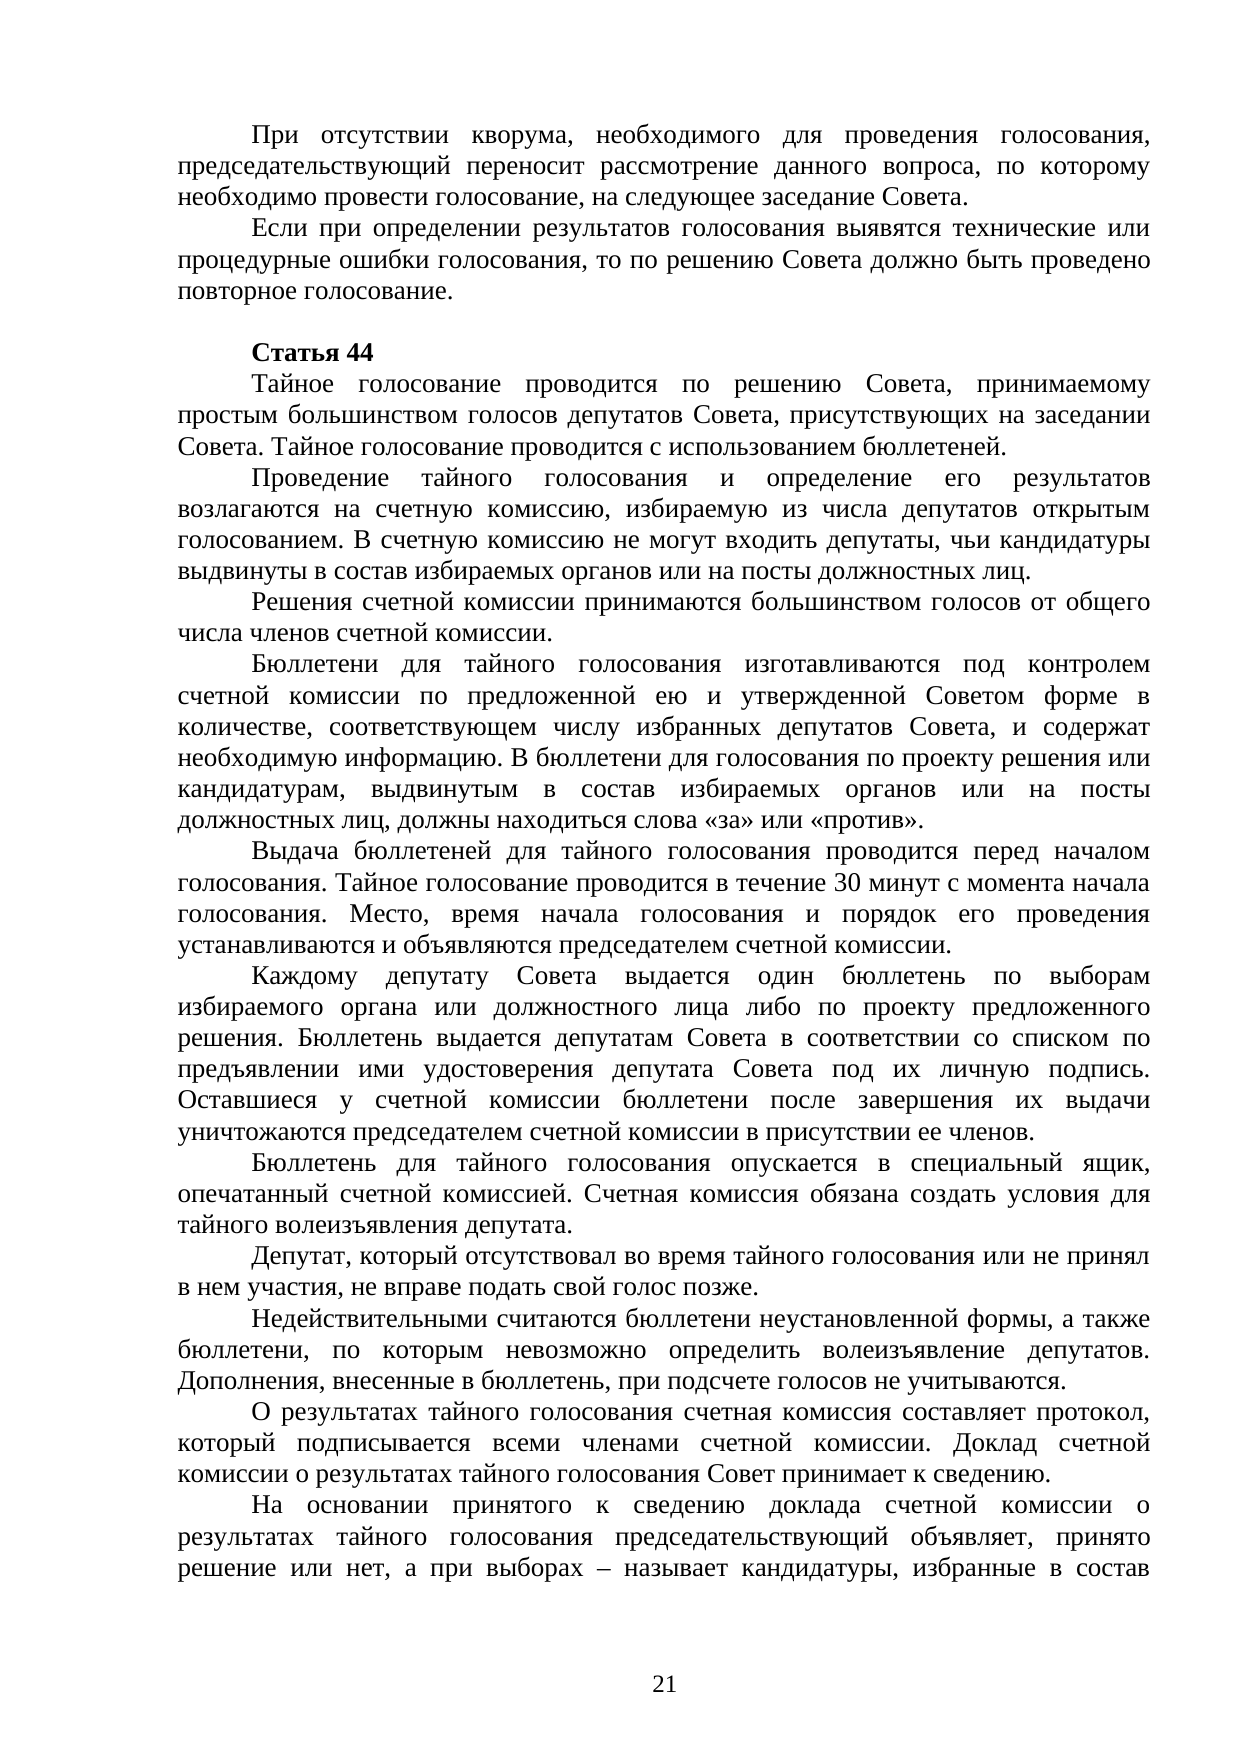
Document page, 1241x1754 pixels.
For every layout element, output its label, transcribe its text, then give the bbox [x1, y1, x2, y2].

text Бюллетени для тайного голосования изготавливаются под контролем счетной комиссии по предложенной ею и утвержденной Советом форме в количестве, соответствующем числу избранных депутатов Совета, и содержат необходимую информацию. В бюллетени для голосования по проекту решения или кандидатурам, выдвинутым в состав избираемых органов или на посты должностных лиц, должны находиться слова «за» или «против». [177, 648, 1152, 834]
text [177, 1488, 1152, 1582]
text Недействительными считаются бюллетени неустановленной формы, а также бюллетени, по которым невозможно определить волеизъявление депутатов. Дополнения, внесенные в бюллетень, при подсчете голосов не учитываются. [177, 1302, 1152, 1395]
text Депутат, который отсутствовал во время тайного голосования или не принял в нем участия, не вправе подать свой голос позже. [177, 1239, 1152, 1302]
text О результатах тайного голосования счетная комиссия составляет протокол, который подписывается всеми членами счетной комиссии. Доклад счетной комиссии о результатах тайного голосования Совет принимает к сведению. [177, 1395, 1152, 1488]
text Статья 44 [177, 336, 1152, 367]
text Выдача бюллетеней для тайного голосования проводится перед началом голосования. Тайное голосование проводится в течение 30 минут с момента начала голосования. Место, время начала голосования и порядок его проведения устанавливаются и объявляются председателем счетной комиссии. [177, 834, 1152, 959]
text Каждому депутату Совета выдается один бюллетень по выборам избираемого органа или должностного лица либо по проекту предложенного решения. Бюллетень выдается депутатам Совета в соответствии со списком по предъявлении ими удостоверения депутата Совета под их личную подпись. Оставшиеся у счетной комиссии бюллетени после завершения их выдачи уничтожаются председателем счетной комиссии в присутствии ее членов. [177, 959, 1152, 1146]
text Тайное голосование проводится по решению Совета, принимаемому простым большинством голосов депутатов Совета, присутствующих на заседании Совета. Тайное голосование проводится с использованием бюллетеней. [177, 367, 1152, 461]
text Решения счетной комиссии принимаются большинством голосов от общего числа членов счетной комиссии. [177, 585, 1152, 648]
text Если при определении результатов голосования выявятся технические или процедурные ошибки голосования, то по решению Совета должно быть проведено повторное голосование. [177, 212, 1152, 305]
text Проведение тайного голосования и определение его результатов возлагаются на счетную комиссию, избираемую из числа депутатов открытым голосованием. В счетную комиссию не могут входить депутаты, чьи кандидатуры выдвинуты в состав избираемых органов или на посты должностных лиц. [177, 461, 1152, 585]
text Бюллетень для тайного голосования опускается в специальный ящик, опечатанный счетной комиссией. Счетная комиссия обязана создать условия для тайного волеизъявления депутата. [177, 1146, 1152, 1239]
text При отсутствии кворума, необходимого для проведения голосования, председательствующий переносит рассмотрение данного вопроса, по которому необходимо провести голосование, на следующее заседание Совета. [177, 118, 1152, 212]
